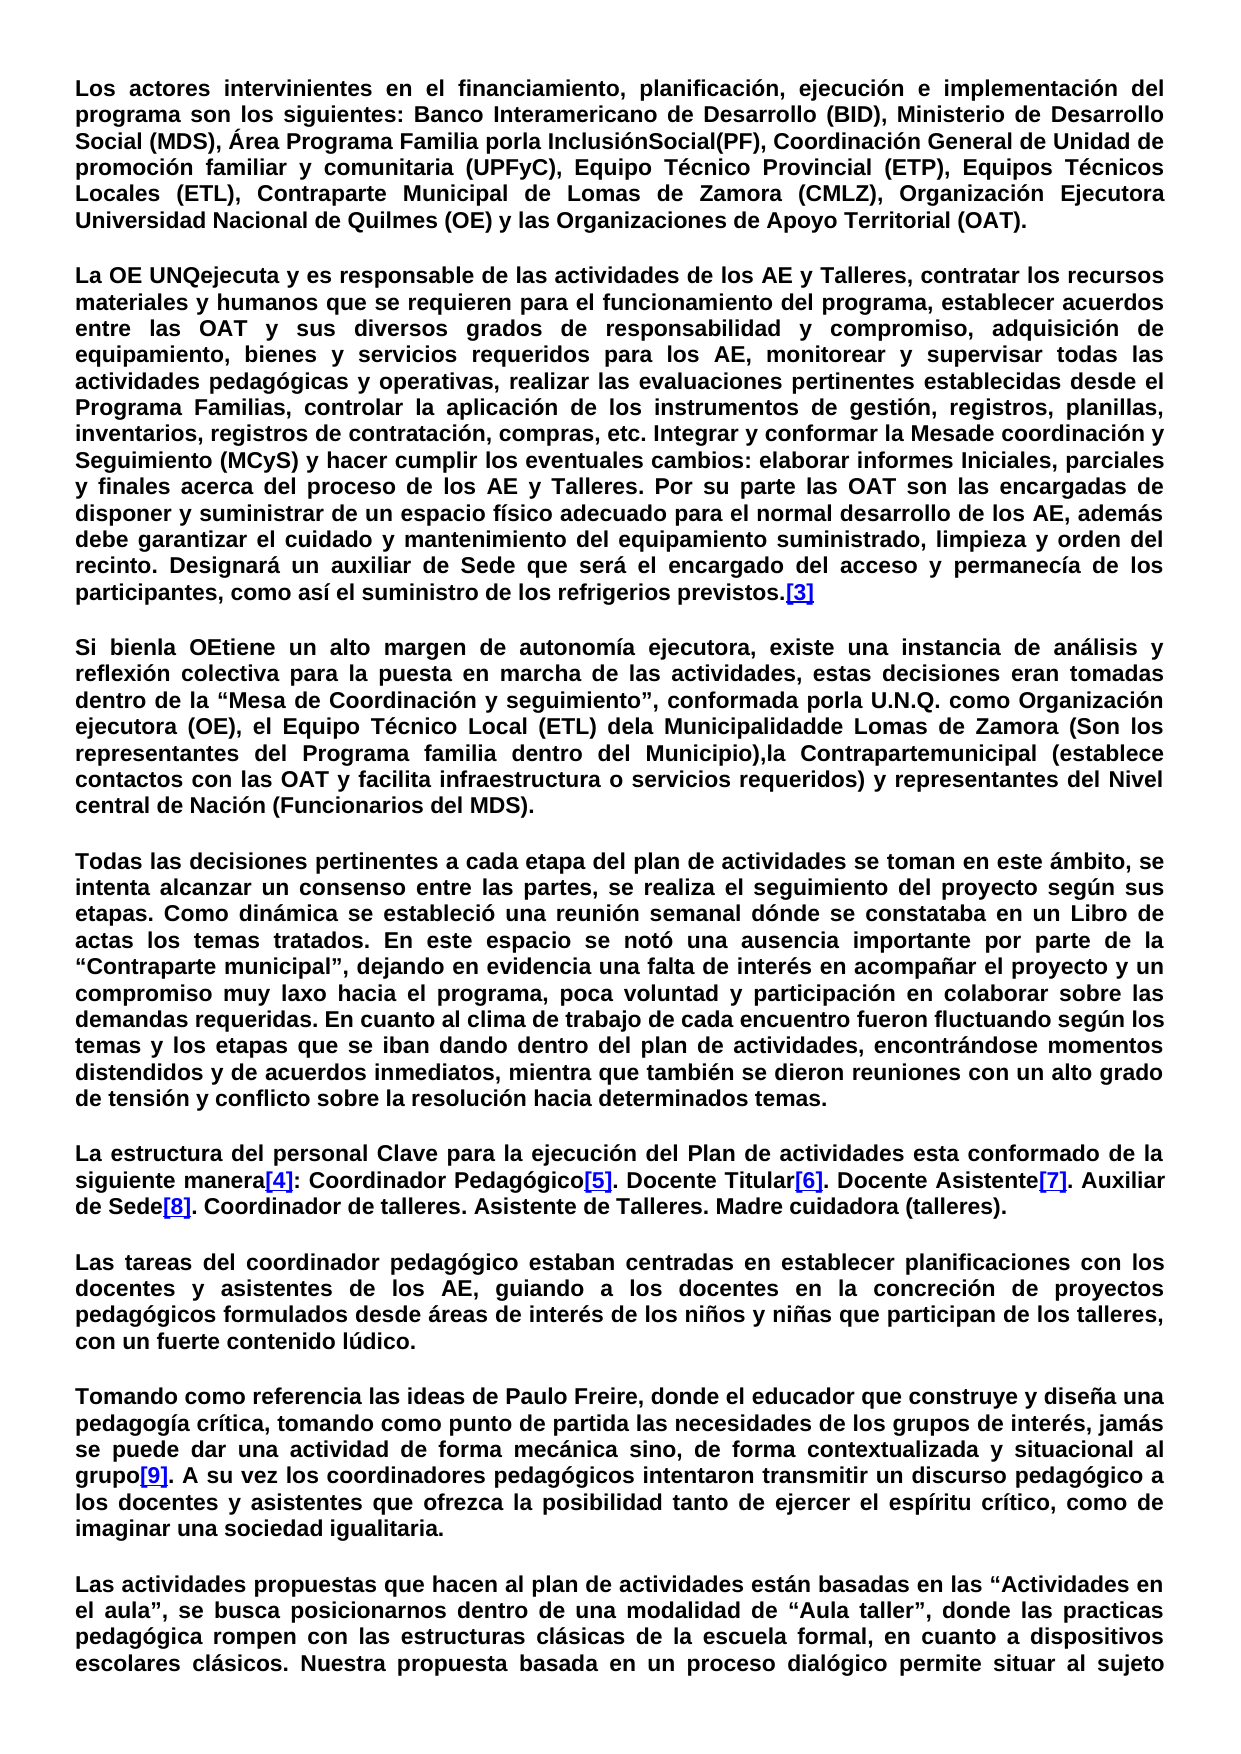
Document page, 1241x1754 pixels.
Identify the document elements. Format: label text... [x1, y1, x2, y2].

text Tomando como referencia las ideas de Paulo Freire, donde el educador que construye y diseña una pedagogía crítica, tomando como punto de partida las necesidades de los grupos de interés, jamás se puede dar una actividad de forma mecánica sino, de forma contextualizada y situacional al grupo[9]. A su vez los coordinadores pedagógicos intentaron transmitir un discurso pedagógico a los docentes y asistentes que ofrezca la posibilidad tanto de ejercer el espíritu crítico, como de imaginar una sociedad igualitaria. [75, 1383, 1165, 1541]
text La estructura del personal Clave para la ejecución del Plan de actividades esta conformado de la siguiente manera[4]: Coordinador Pedagógico[5]. Docente Titular[6]. Docente Asistente[7]. Auxiliar de Sede[8]. Coordinador de talleres. Asistente de Talleres. Madre cuidadora (talleres). [75, 1140, 1165, 1219]
text Todas las decisiones pertinentes a cada etapa del plan de actividades se toman en este ámbito, se intenta alcanzar un consenso entre las partes, se realiza el seguimiento del proyecto según sus etapas. Como dinámica se estableció una reunión semanal dónde se constataba en un Libro de actas los temas tratados. En este espacio se notó una ausencia importante por parte de la “Contraparte municipal”, dejando en evidencia una falta de interés en acompañar el proyecto y un compromiso muy laxo hacia el programa, poca voluntad y participación en colaborar sobre las demandas requeridas. En cuanto al clima de trabajo de cada encuentro fueron fluctuando según los temas y los etapas que se iban dando dentro del plan de actividades, encontrándose momentos distendidos y de acuerdos inmediatos, mientra que también se dieron reuniones con un alto grado de tensión y conflicto sobre la resolución hacia determinados temas. [75, 848, 1165, 1111]
text Si bienla OEtiene un alto margen de autonomía ejecutora, existe una instancia de análisis y reflexión colectiva para la puesta en marcha de las actividades, estas decisiones eran tomadas dentro de la “Mesa de Coordinación y seguimiento”, conformada porla U.N.Q. como Organización ejecutora (OE), el Equipo Técnico Local (ETL) dela Municipalidadde Lomas de Zamora (Son los representantes del Programa familia dentro del Municipio),la Contrapartemunicipal (establece contactos con las OAT y facilita infraestructura o servicios requeridos) y representantes del Nivel central de Nación (Funcionarios del MDS). [75, 634, 1165, 818]
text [75, 1571, 1165, 1676]
text La OE UNQejecuta y es responsable de las actividades de los AE y Talleres, contratar los recursos materiales y humanos que se requieren para el funcionamiento del programa, establecer acuerdos entre las OAT y sus diversos grados de responsabilidad y compromiso, adquisición de equipamiento, bienes y servicios requeridos para los AE, monitorear y supervisar todas las actividades pedagógicas y operativas, realizar las evaluaciones pertinentes establecidas desde el Programa Familias, controlar la aplicación de los instrumentos de gestión, registros, planillas, inventarios, registros de contratación, compras, etc. Integrar y conformar la Mesade coordinación y Seguimiento (MCyS) y hacer cumplir los eventuales cambios: elaborar informes Iniciales, parciales y finales acerca del proceso de los AE y Talleres. Por su parte las OAT son las encargadas de disponer y suministrar de un espacio físico adecuado para el normal desarrollo de los AE, además debe garantizar el cuidado y mantenimiento del equipamiento suministrado, limpieza y orden del recinto. Designará un auxiliar de Sede que será el encargado del acceso y permanecía de los participantes, como así el suministro de los refrigerios previstos.[3] [75, 262, 1165, 605]
text Las tareas del coordinador pedagógico estaban centradas en establecer planificaciones con los docentes y asistentes de los AE, guiando a los docentes en la concreción de proyectos pedagógicos formulados desde áreas de interés de los niños y niñas que participan de los talleres, con un fuerte contenido lúdico. [75, 1249, 1165, 1354]
text Los actores intervinientes en el financiamiento, planificación, ejecución e implementación del programa son los siguientes: Banco Interamericano de Desarrollo (BID), Ministerio de Desarrollo Social (MDS), Área Programa Familia porla InclusiónSocial(PF), Coordinación General de Unidad de promoción familiar y comunitaria (UPFyC), Equipo Técnico Provincial (ETP), Equipos Técnicos Locales (ETL), Contraparte Municipal de Lomas de Zamora (CMLZ), Organización Ejecutora Universidad Nacional de Quilmes (OE) y las Organizaciones de Apoyo Territorial (OAT). [75, 75, 1165, 233]
